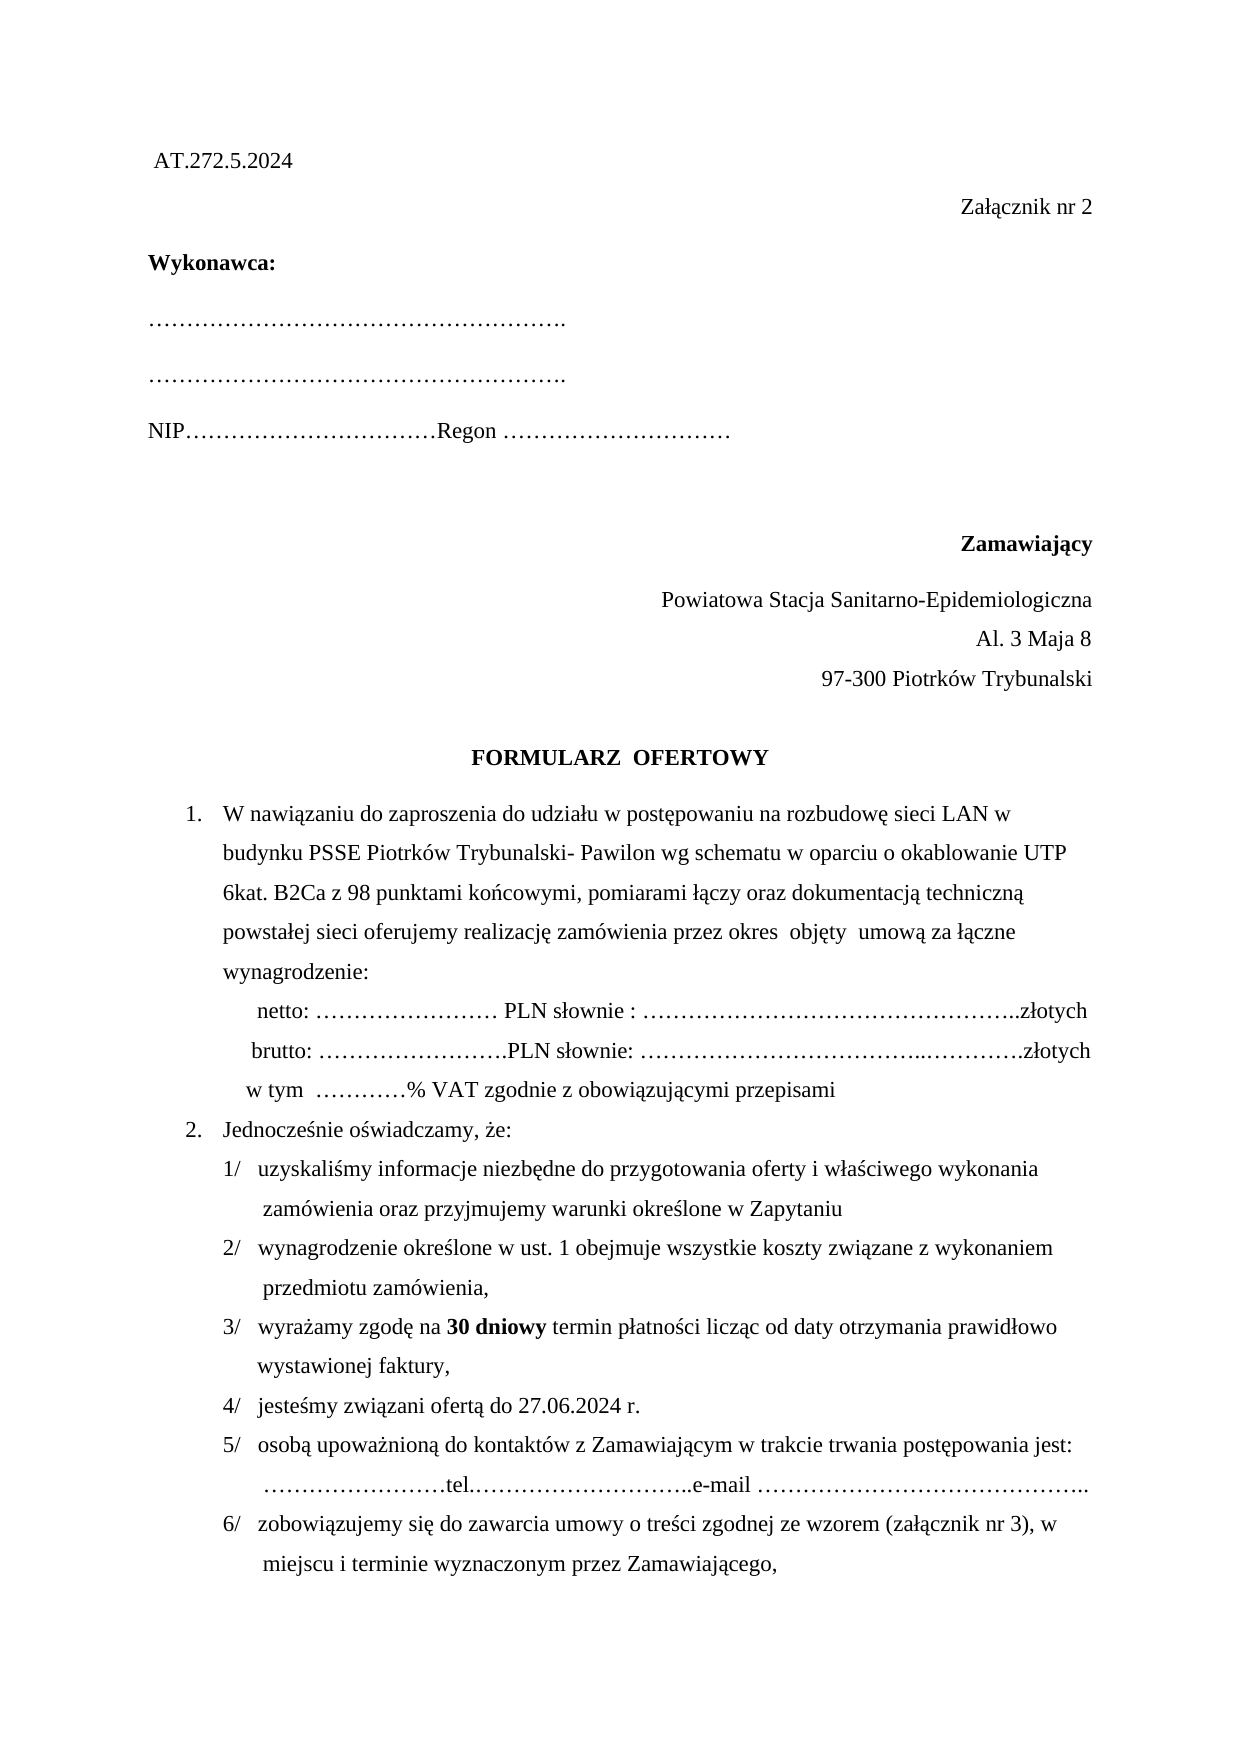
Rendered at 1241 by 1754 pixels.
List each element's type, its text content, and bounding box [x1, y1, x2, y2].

text Załącznik nr 2 [148, 193, 1093, 219]
text Wykonawca: [148, 249, 1093, 275]
list brutto: …………………….PLN słownie: ………………………………..………….złotych [223, 1037, 1093, 1063]
list wystawionej faktury, [223, 1352, 1093, 1379]
list przedmiotu zamówienia, [223, 1273, 1093, 1300]
list 6/ zobowiązujemy się do zawarcia umowy o treści zgodnej ze wzorem (załącznik nr 3), w [223, 1510, 1093, 1537]
text Zamawiający [148, 529, 1093, 556]
text FORMULARZ OFERTOWY [148, 744, 1093, 770]
list 5/ osobą upoważnioną do kontaktów z Zamawiającym w trakcie trwania postępowania jest: [223, 1431, 1093, 1458]
text ………………………………………………. [148, 361, 1093, 387]
text ………………………………………………. [148, 305, 1093, 331]
list 2/ wynagrodzenie określone w ust. 1 obejmuje wszystkie koszty związane z wykonaniem [223, 1234, 1093, 1260]
text Al. 3 Maja 8 [148, 625, 1093, 652]
list Jednocześnie oświadczamy, że: [185, 1116, 1093, 1142]
text Powiatowa Stacja Sanitarno-Epidemiologiczna [148, 586, 1093, 612]
list w tym …………% VAT zgodnie z obowiązującymi przepisami [223, 1076, 1093, 1102]
list netto: …………………… PLN słownie : …………………………………………..złotych [223, 997, 1093, 1023]
list zamówienia oraz przyjmujemy warunki określone w Zapytaniu [223, 1194, 1093, 1221]
list miejscu i terminie wyznaczonym przez Zamawiającego, [223, 1550, 1093, 1576]
list 3/ wyrażamy zgodę na 30 dniowy termin płatności licząc od daty otrzymania prawidłowo [223, 1313, 1093, 1339]
list ……………………tel.………………………..e-mail …………………………………….. [223, 1471, 1093, 1497]
text AT.272.5.2024 [148, 148, 1093, 174]
text 97-300 Piotrków Trybunalski [148, 665, 1093, 691]
list W nawiązaniu do zaproszenia do udziału w postępowaniu na rozbudowę sieci LAN w budynku PSSE Piotrków Trybunalski- Pawilon wg schematu w oparciu o okablowanie UTP 6kat. B2Ca z 98 punktami końcowymi, pomiarami łączy oraz dokumentacją techniczną powstałej sieci oferujemy realizację zamówienia przez okres objęty umową za łączne wynagrodzenie: [185, 800, 1093, 984]
list 1/ uzyskaliśmy informacje niezbędne do przygotowania oferty i właściwego wykonania [223, 1155, 1093, 1181]
text NIP……………………………Regon ………………………… [148, 417, 1093, 444]
list 4/ jesteśmy związani ofertą do 27.06.2024 r. [223, 1392, 1093, 1418]
